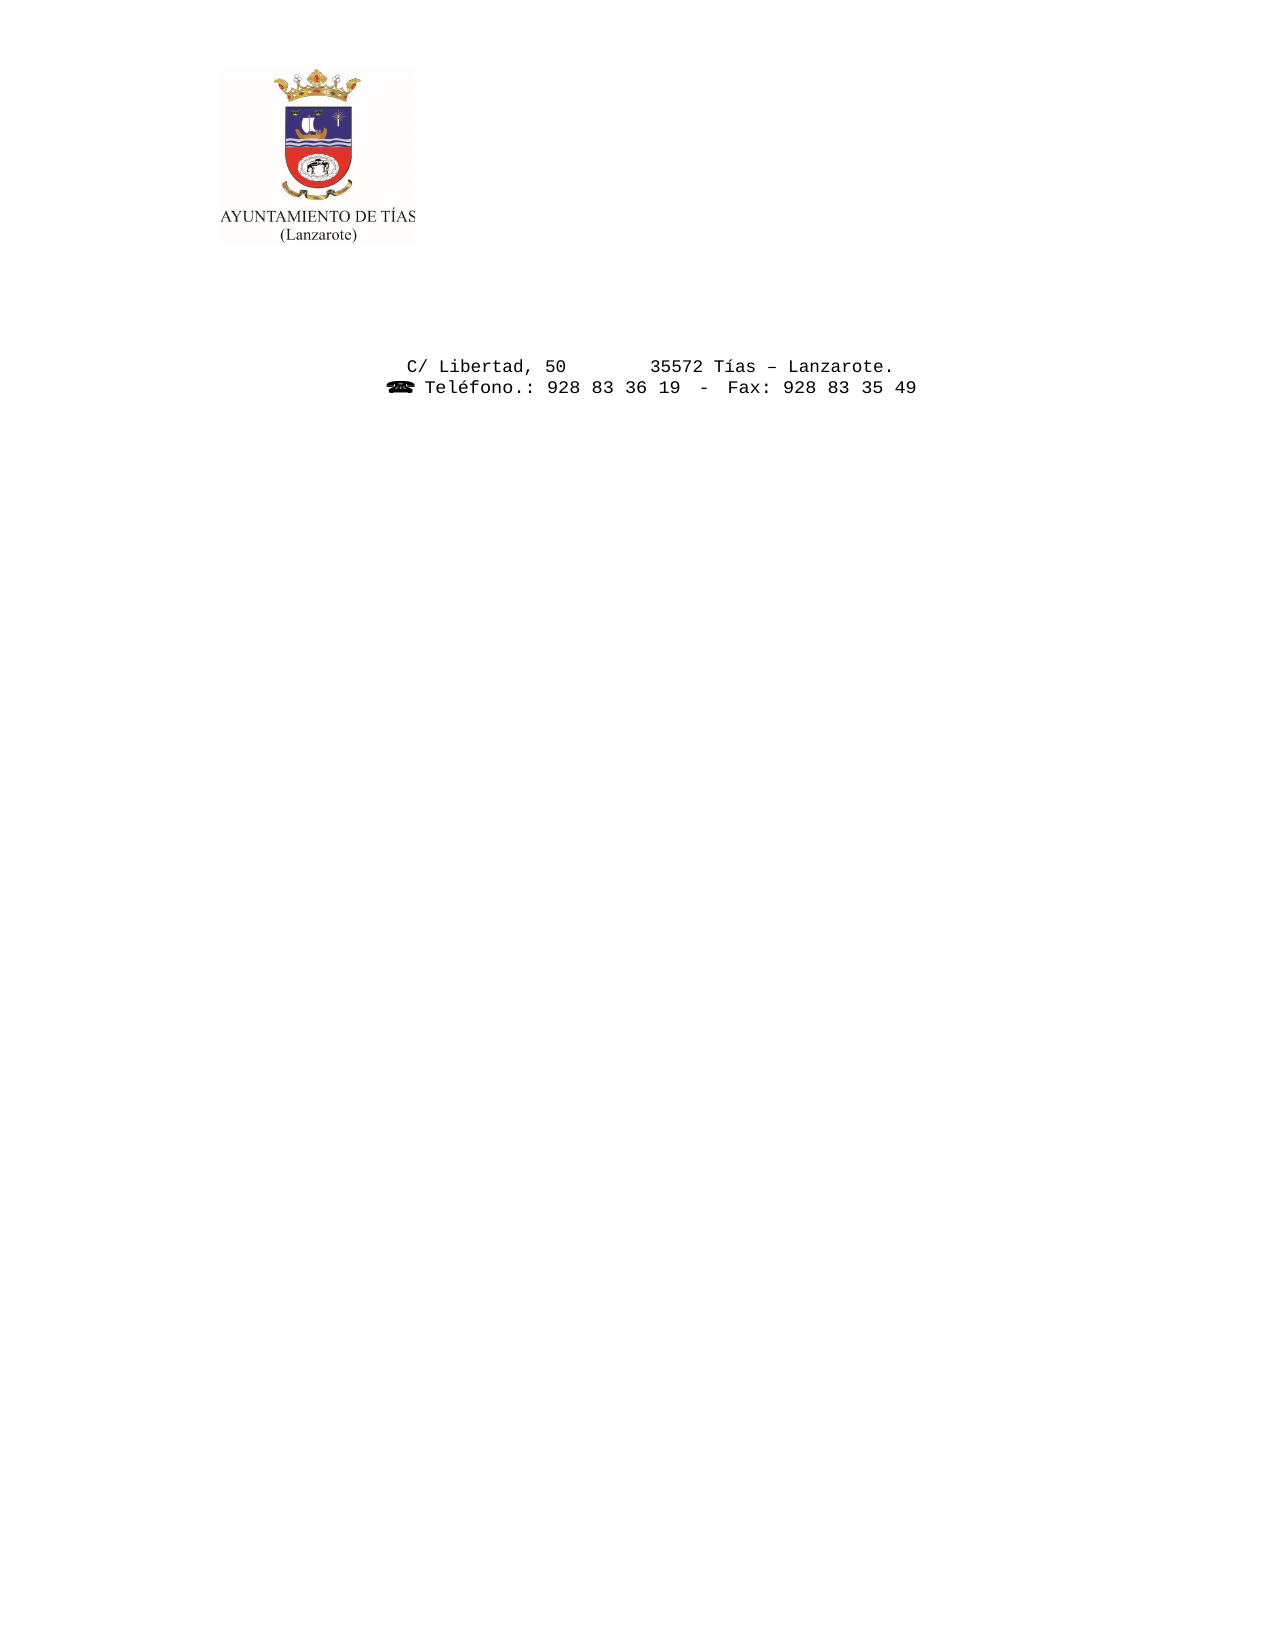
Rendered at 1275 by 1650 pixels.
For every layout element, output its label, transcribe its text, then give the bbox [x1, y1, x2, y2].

picture [220, 69, 415, 243]
text 🕿 Teléfono.: 928 83 36 19 - Fax: 928 83 35 49 [205, 376, 1096, 398]
text C/ Libertad, 50 35572 Tías – Lanzarote. [205, 357, 1096, 376]
